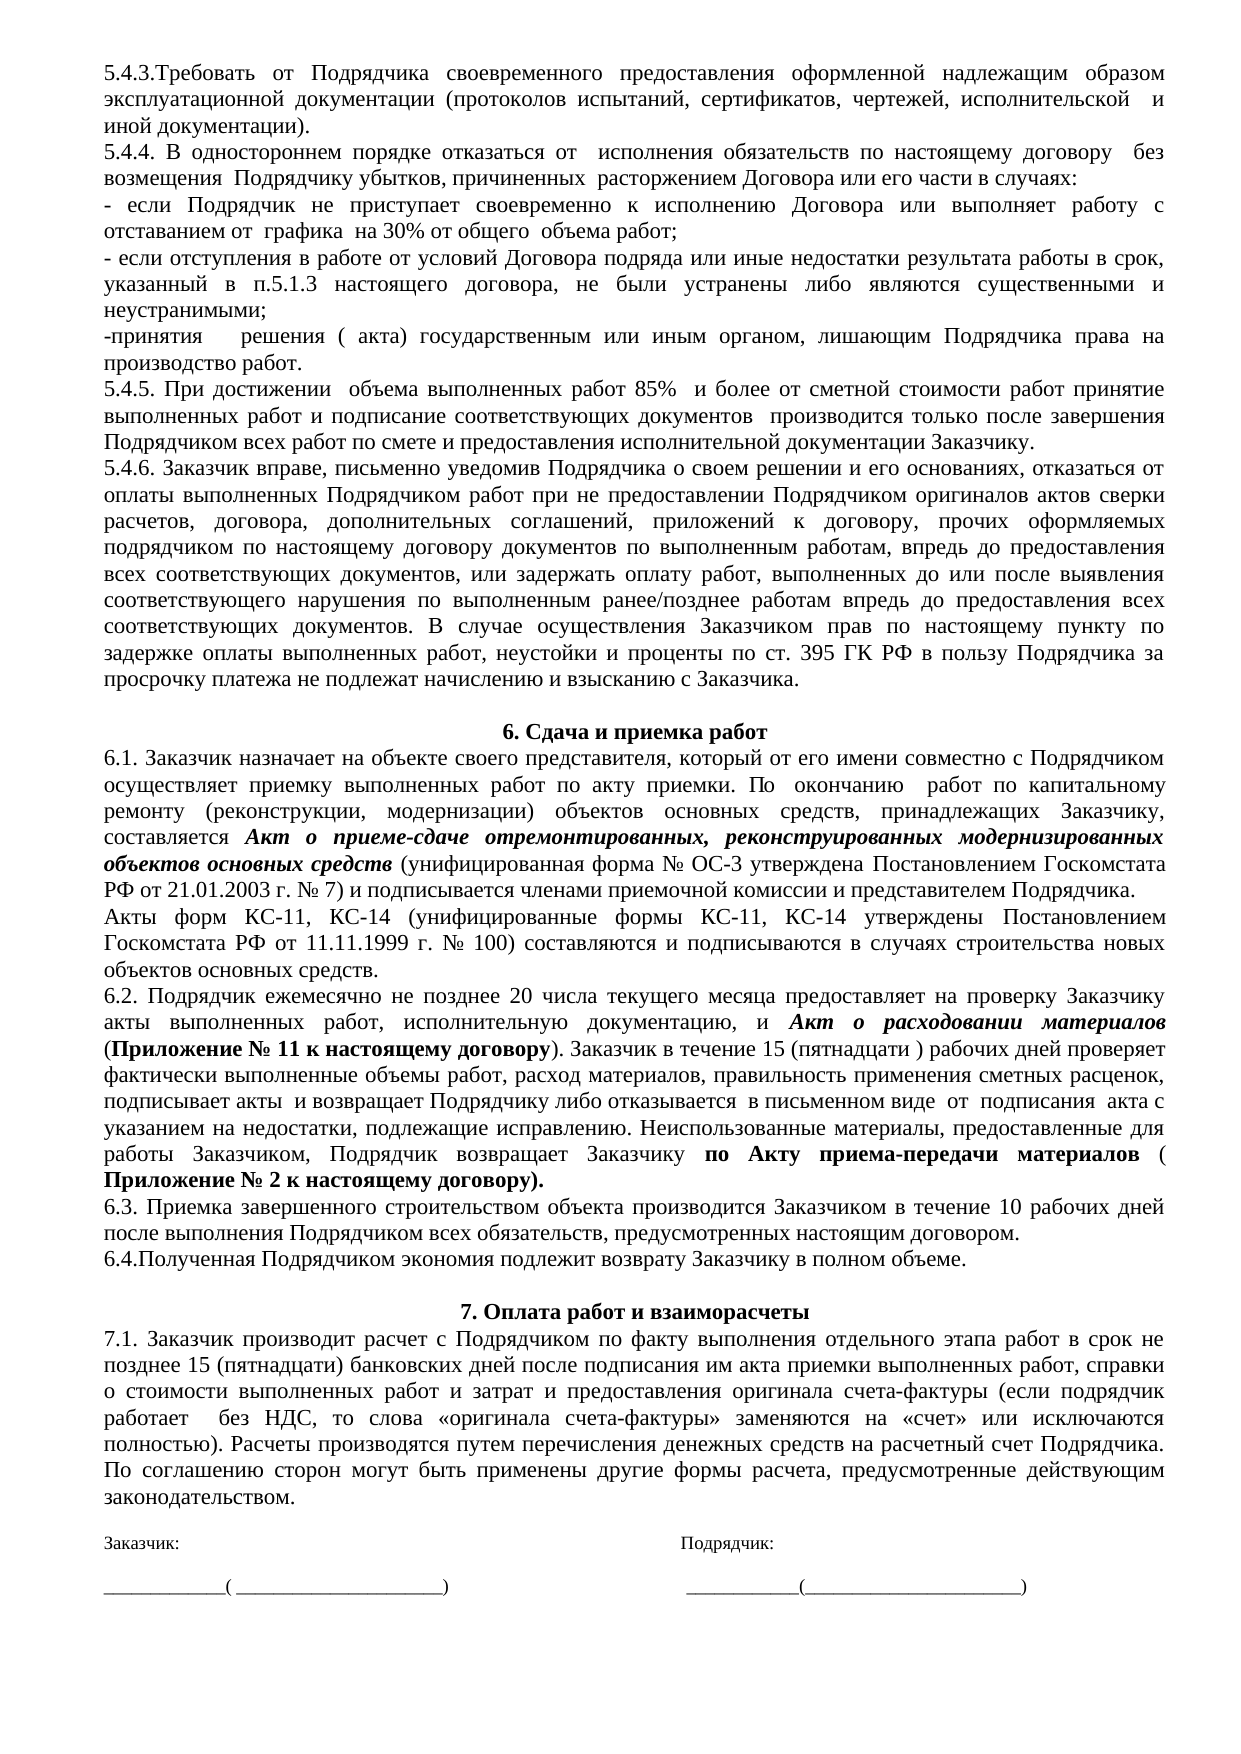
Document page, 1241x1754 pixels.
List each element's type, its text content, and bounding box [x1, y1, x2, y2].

text -принятия решения ( акта) государственным или иным органом, лишающим Подрядчика права на производство работ. [103, 323, 1166, 375]
text 6.4.Полученная Подрядчиком экономия подлежит возврату Заказчику в полном объеме. [103, 1246, 1166, 1272]
text 5.4.3.Требовать от Подрядчика своевременного предоставления оформленной надлежащим образом эксплуатационной документации (протоколов испытаний, сертификатов, чертежей, исполнительской и иной документации). [103, 59, 1166, 138]
list 7. Оплата работ и взаиморасчеты [103, 1298, 1166, 1324]
text 5.4.6. Заказчик вправе, письменно уведомив Подрядчика о своем решении и его основаниях, отказаться от оплаты выполненных Подрядчиком работ при не предоставлении Подрядчиком оригиналов актов сверки расчетов, договора, дополнительных соглашений, приложений к договору, прочих оформляемых подрядчиком по настоящему договору документов по выполненным работам, впредь до предоставления всех соответствующих документов, или задержать оплату работ, выполненных до или после выявления соответствующего нарушения по выполненным ранее/позднее работам впредь до предоставления всех соответствующих документов. В случае осуществления Заказчиком прав по настоящему пункту по задержке оплаты выполненных работ, неустойки и проценты по ст. 395 ГК РФ в пользу Подрядчика за просрочку платежа не подлежат начислению и взысканию с Заказчика. [103, 454, 1167, 692]
text - если отступления в работе от условий Договора подряда или иные недостатки результата работы в срок, указанный в п.5.1.3 настоящего договора, не были устранены либо являются существенными и неустранимыми; [103, 243, 1166, 323]
text 5.4.4. В одностороннем порядке отказаться от исполнения обязательств по настоящему договору без возмещения Подрядчику убытков, причиненных расторжением Договора или его части в случаях: [103, 138, 1166, 191]
text 7.1. Заказчик производит расчет с Подрядчиком по факту выполнения отдельного этапа работ в срок не позднее 15 (пятнадцати) банковских дней после подписания им акта приемки выполненных работ, справки о стоимости выполненных работ и затрат и предоставления оригинала счета-фактуры (если подрядчик работает без НДС, то слова «оригинала счета-фактуры» заменяются на «счет» или исключаются полностью). Расчеты производятся путем перечисления денежных средств на расчетный счет Подрядчика. По соглашению сторон могут быть применены другие формы расчета, предусмотренные действующим законодательством. [103, 1324, 1166, 1509]
text Акты форм КС-11, КС-14 (унифицированные формы КС-11, КС-14 утверждены Постановлением Госкомстата РФ от 11.11.1999 г. № 100) составляются и подписываются в случаях строительства новых объектов основных средств. [103, 903, 1166, 982]
text 5.4.5. При достижении объема выполненных работ 85% и более от сметной стоимости работ принятие выполненных работ и подписание соответствующих документов производится только после завершения Подрядчиком всех работ по смете и предоставления исполнительной документации Заказчику. [103, 375, 1166, 454]
text 6.1. Заказчик назначает на объекте своего представителя, который от его имени совместно с Подрядчиком осуществляет приемку выполненных работ по акту приемки. По окончанию работ по капитальному ремонту (реконструкции, модернизации) объектов основных средств, принадлежащих Заказчику, составляется Акт о приеме-сдаче отремонтированных, реконструированных модернизированных объектов основных средств (унифицированная форма № ОС-3 утверждена Постановлением Госкомстата РФ от 21.01.2003 г. № 7) и подписывается членами приемочной комиссии и представителем Подрядчика. [103, 744, 1166, 902]
text 6.3. Приемка завершенного строительством объекта производится Заказчиком в течение 10 рабочих дней после выполнения Подрядчиком всех обязательств, предусмотренных настоящим договором. [103, 1193, 1166, 1246]
text - если Подрядчик не приступает своевременно к исполнению Договора или выполняет работу с отставанием от графика на 30% от общего объема работ; [103, 191, 1166, 243]
text 6. Сдача и приемка работ [103, 718, 1166, 744]
text 6.2. Подрядчик ежемесячно не позднее 20 числа текущего месяца предоставляет на проверку Заказчику акты выполненных работ, исполнительную документацию, и Акт о расходовании материалов (Приложение № 11 к настоящему договору). Заказчик в течение 15 (пятнадцати ) рабочих дней проверяет фактически выполненные объемы работ, расход материалов, правильность применения сметных расценок, подписывает акты и возвращает Подрядчику либо отказывается в письменном виде от подписания акта с указанием на недостатки, подлежащие исправлению. Неиспользованные материалы, предоставленные для работы Заказчиком, Подрядчик возвращает Заказчику по Акту приема-передачи материалов ( Приложение № 2 к настоящему договору). [103, 982, 1166, 1193]
